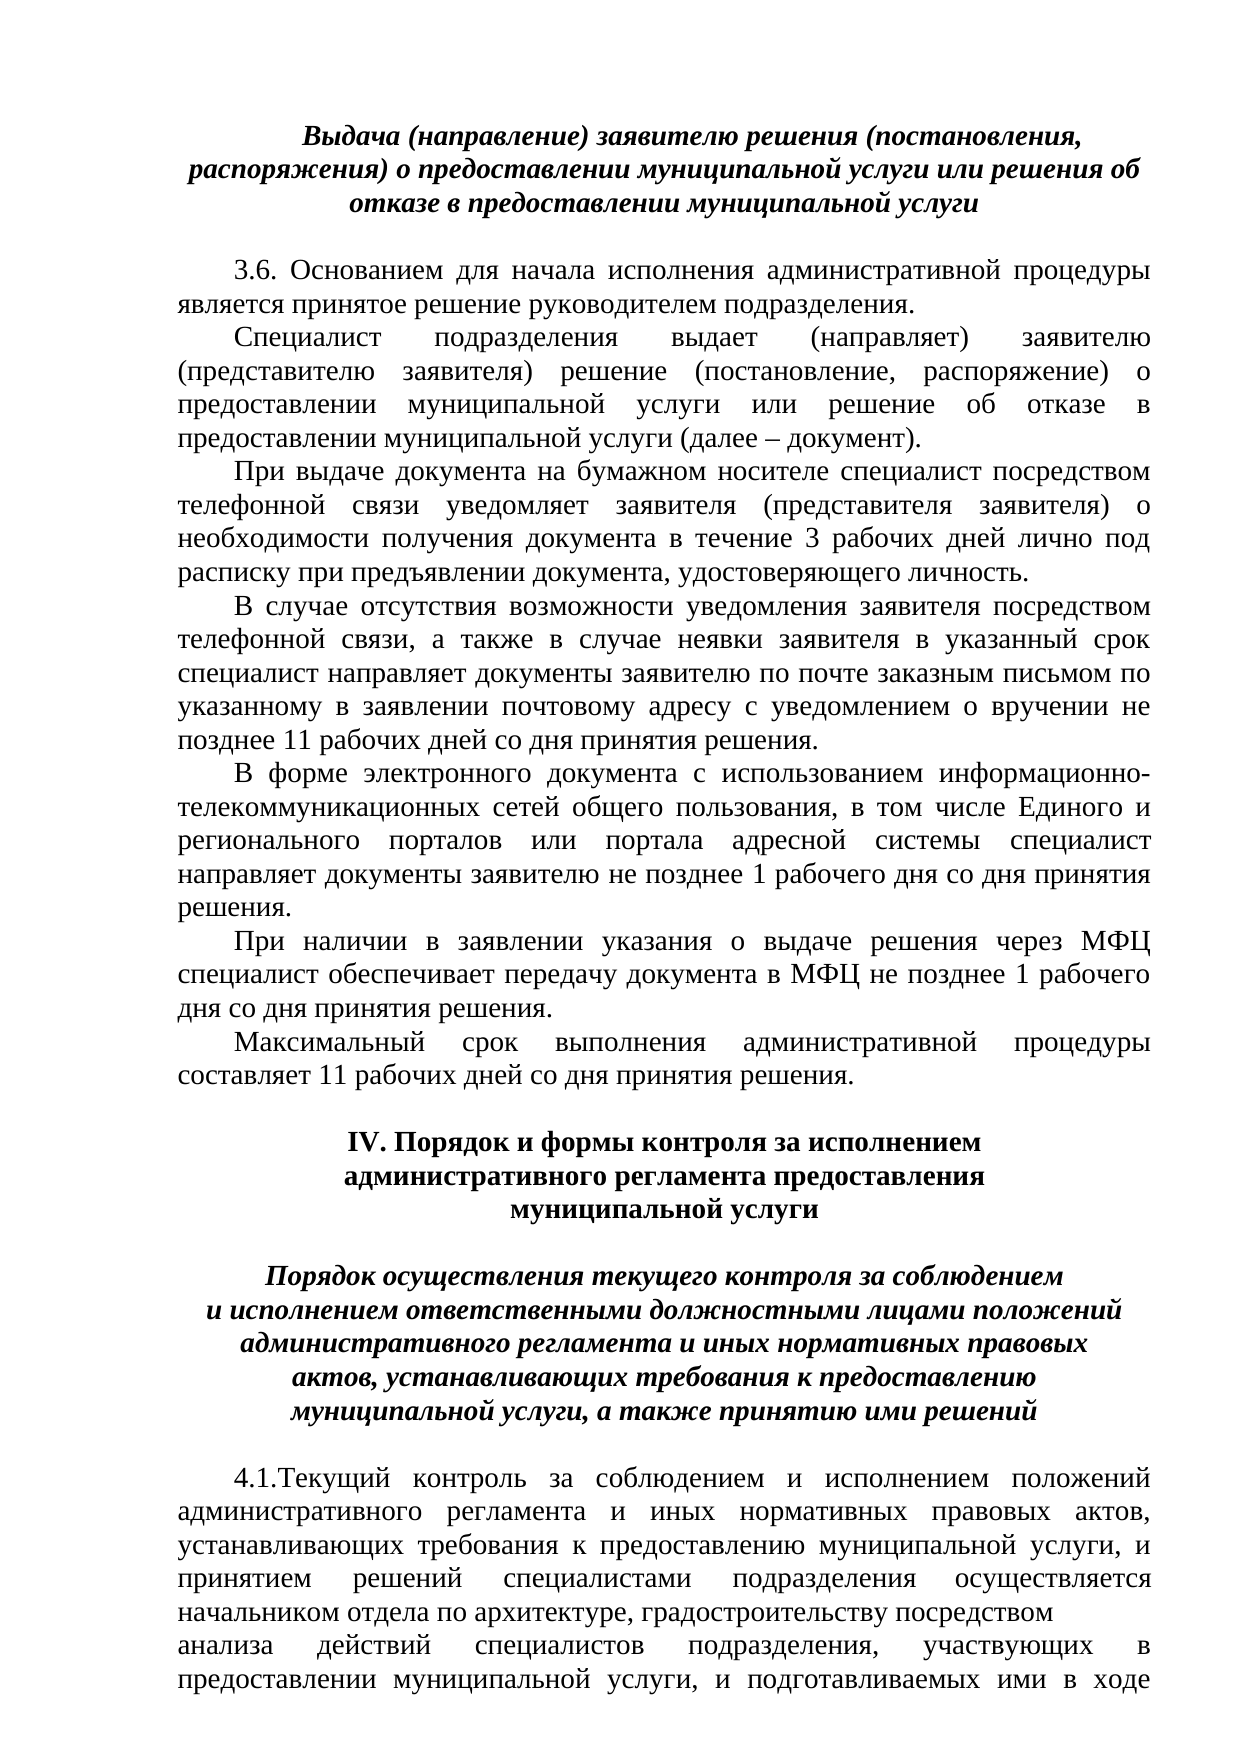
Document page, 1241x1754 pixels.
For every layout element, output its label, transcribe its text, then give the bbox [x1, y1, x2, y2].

text 4.1.Текущий контроль за соблюдением и исполнением положений административного регламента и иных нормативных правовых актов, устанавливающих требования к предоставлению муниципальной услуги, и принятием решений специалистами подразделения осуществляется начальником отдела по архитектуре, градостроительству посредством [177, 1460, 1152, 1627]
text Выдача (направление) заявителю решения (постановления, распоряжения) о предоставлении муниципальной услуги или решения об отказе в предоставлении муниципальной услуги [177, 118, 1152, 219]
text административного регламента предоставления [177, 1158, 1152, 1191]
text В случае отсутствия возможности уведомления заявителя посредством телефонной связи, а также в случае неявки заявителя в указанный срок специалист направляет документы заявителю по почте заказным письмом по указанному в заявлении почтовому адресу с уведомлением о вручении не позднее 11 рабочих дней со дня принятия решения. [177, 588, 1152, 755]
text муниципальной услуги, а также принятию ими решений [177, 1393, 1152, 1426]
text 3.6. Основанием для начала исполнения административной процедуры является принятое решение руководителем подразделения. [177, 252, 1152, 319]
text Специалист подразделения выдает (направляет) заявителю (представителю заявителя) решение (постановление, распоряжение) о предоставлении муниципальной услуги или решение об отказе в предоставлении муниципальной услуги (далее – документ). [177, 319, 1152, 453]
text Максимальный срок выполнения административной процедуры составляет 11 рабочих дней со дня принятия решения. [177, 1024, 1152, 1091]
text и исполнением ответственными должностными лицами положений [177, 1292, 1152, 1326]
text При наличии в заявлении указания о выдаче решения через МФЦ специалист обеспечивает передачу документа в МФЦ не позднее 1 рабочего дня со дня принятия решения. [177, 923, 1152, 1024]
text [177, 1627, 1152, 1694]
text актов, устанавливающих требования к предоставлению [177, 1359, 1152, 1393]
text В форме электронного документа с использованием информационно-телекоммуникационных сетей общего пользования, в том числе Единого и регионального порталов или портала адресной системы специалист направляет документы заявителю не позднее 1 рабочего дня со дня принятия решения. [177, 755, 1152, 923]
text IV. Порядок и формы контроля за исполнением [177, 1124, 1152, 1158]
text административного регламента и иных нормативных правовых [177, 1326, 1152, 1359]
text Порядок осуществления текущего контроля за соблюдением [177, 1258, 1152, 1292]
text При выдаче документа на бумажном носителе специалист посредством телефонной связи уведомляет заявителя (представителя заявителя) о необходимости получения документа в течение 3 рабочих дней лично под расписку при предъявлении документа, удостоверяющего личность. [177, 453, 1152, 588]
text муниципальной услуги [177, 1191, 1152, 1225]
